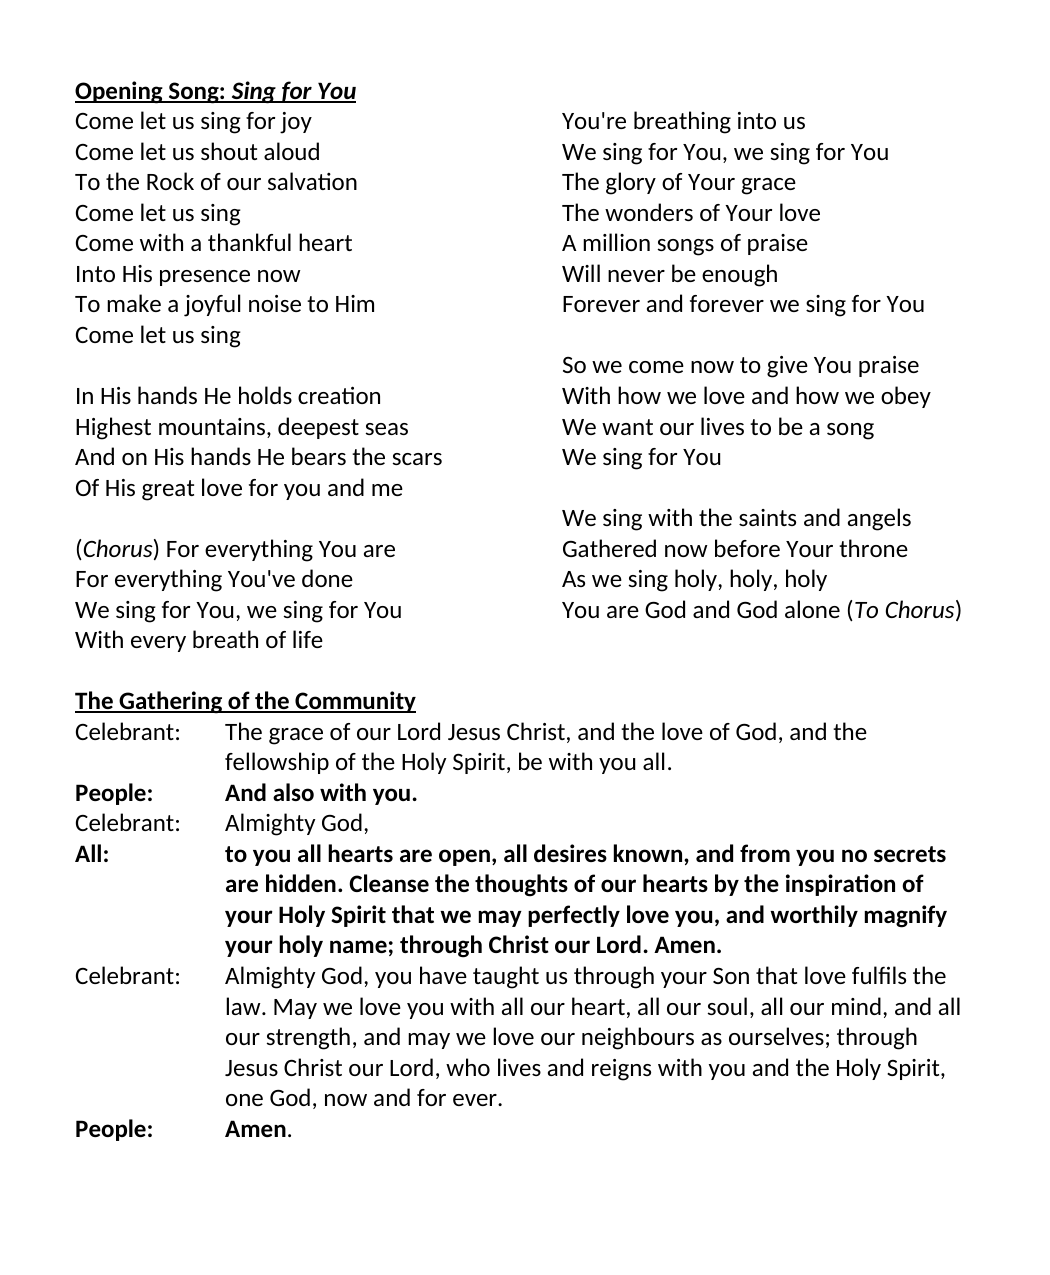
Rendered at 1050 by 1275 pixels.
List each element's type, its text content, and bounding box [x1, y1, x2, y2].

text In His hands He holds creation Highest mountains, deepest seas And on His hands He bears the scars Of His great love for you and me [75, 380, 488, 502]
text Opening Song: Sing for You [75, 75, 975, 106]
text (Chorus) For everything You are [75, 533, 488, 563]
text The wonders of Your love A million songs of praise [562, 197, 975, 258]
text We sing with the saints and angels Gathered now before Your throne As we sing holy, holy, holy You are God and God alone (To Chorus) [562, 502, 975, 624]
text You're breathing into us We sing for You, we sing for You The glory of Your grace [562, 106, 975, 197]
text The Gathering of the Community [75, 685, 975, 716]
text Celebrant: Almighty God, you have taught us through your Son that love fulfils the law. May we love you with all our heart, all our soul, all our mind, and all our strength, and may we love our neighbours as ourselves; through Jesus Christ our Lord, who lives and reigns with you and the Holy Spirit, one God, now and for ever. [75, 960, 975, 1113]
text Will never be enough Forever and forever we sing for You [562, 258, 975, 319]
text Come let us sing for joy Come let us shout aloud To the Rock of our salvation Come let us sing Come with a thankful heart Into His presence now To make a joyful noise to Him Come let us sing [75, 106, 488, 350]
text People: And also with you. [75, 777, 975, 807]
text For everything You've done We sing for You, we sing for You With every breath of life [75, 563, 488, 655]
text So we come now to give You praise With how we love and how we obey We want our lives to be a song We sing for You [562, 350, 975, 472]
text Celebrant: Almighty God, [75, 807, 975, 838]
text People: Amen. [75, 1113, 975, 1143]
text Celebrant: The grace of our Lord Jesus Christ, and the love of God, and the fellowship of the Holy Spirit, be with you all. [75, 716, 975, 777]
text All: to you all hearts are open, all desires known, and from you no secrets are hidden. Cleanse the thoughts of our hearts by the inspiration of your Holy Spirit that we may perfectly love you, and worthily magnify your holy name; through Christ our Lord. Amen. [75, 838, 975, 960]
